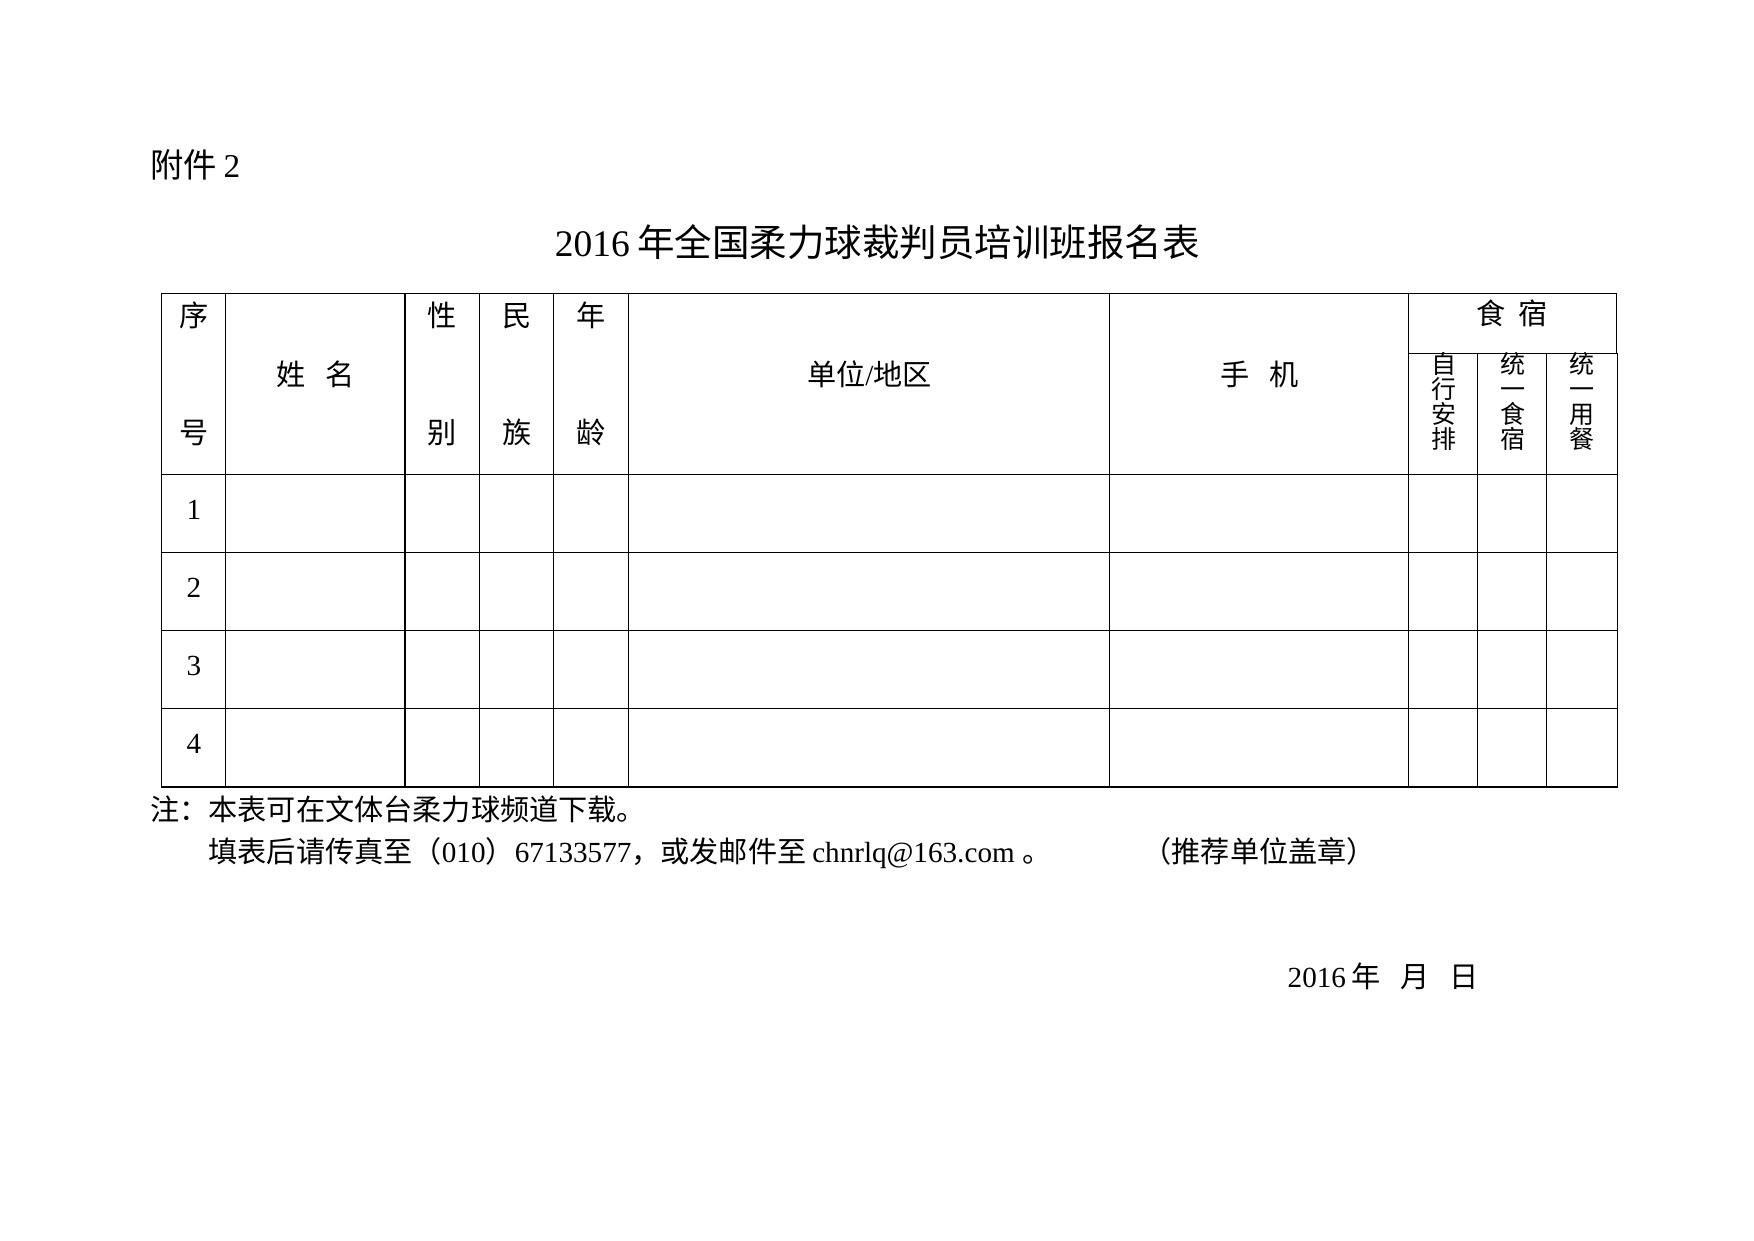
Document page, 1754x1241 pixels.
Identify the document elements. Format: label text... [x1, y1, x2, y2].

table_cell [1547, 475, 1617, 552]
table_cell [226, 475, 404, 552]
table_cell [406, 631, 479, 708]
table_cell [554, 709, 628, 786]
table_cell [226, 631, 404, 708]
table_cell [1478, 631, 1546, 708]
table_cell [554, 553, 628, 630]
table_header 民 族 [480, 294, 553, 474]
table_cell [480, 631, 553, 708]
table_cell [1409, 553, 1477, 630]
table_cell [226, 553, 404, 630]
table_cell [1110, 553, 1408, 630]
table_header 年 龄 [554, 294, 628, 474]
text 2016年 月 日 [150, 954, 1604, 996]
table_header 性 别 [406, 294, 479, 474]
table_cell [629, 709, 1109, 786]
table_cell [226, 709, 404, 786]
table_header 序 号 [162, 294, 225, 474]
table_cell [629, 553, 1109, 630]
table_header 手 机 [1110, 294, 1408, 474]
table_cell [480, 475, 553, 552]
table_cell [554, 475, 628, 552]
text 填表后请传真至（010）67133577，或发邮件至chnrlq@163.com 。 （推荐单位盖章） [150, 829, 1604, 871]
table_header 食 宿 [1409, 294, 1616, 352]
text 2016年全国柔力球裁判员培训班报名表 [150, 210, 1604, 268]
table_cell [1478, 553, 1546, 630]
table_cell 1 [162, 475, 225, 552]
table_cell [1547, 553, 1617, 630]
table_cell [406, 475, 479, 552]
table_cell [1409, 631, 1477, 708]
text 注：本表可在文体台柔力球频道下载。 [150, 787, 1604, 829]
table_cell 统一食宿 [1478, 354, 1546, 474]
table_cell 3 [162, 631, 225, 708]
table_header 单位/地区 [629, 294, 1109, 474]
table_header 姓 名 [226, 294, 404, 474]
table_cell [1110, 631, 1408, 708]
table_cell 自行安排 [1409, 354, 1477, 474]
table_cell [629, 475, 1109, 552]
table_cell [1110, 475, 1408, 552]
table_cell [629, 631, 1109, 708]
table_cell [1478, 475, 1546, 552]
table_cell [1409, 709, 1477, 786]
table_cell [1409, 475, 1477, 552]
table_cell 2 [162, 553, 225, 630]
text 附件2 [150, 131, 1604, 189]
table_cell 4 [162, 709, 225, 786]
table_cell [406, 553, 479, 630]
table_cell [480, 709, 553, 786]
table_cell [1547, 631, 1617, 708]
table_cell [1547, 709, 1617, 786]
table_cell [1478, 709, 1546, 786]
table_cell [406, 709, 479, 786]
table_cell [554, 631, 628, 708]
table_cell [1110, 709, 1408, 786]
table_cell [480, 553, 553, 630]
table_cell 统一用餐 [1547, 354, 1617, 474]
